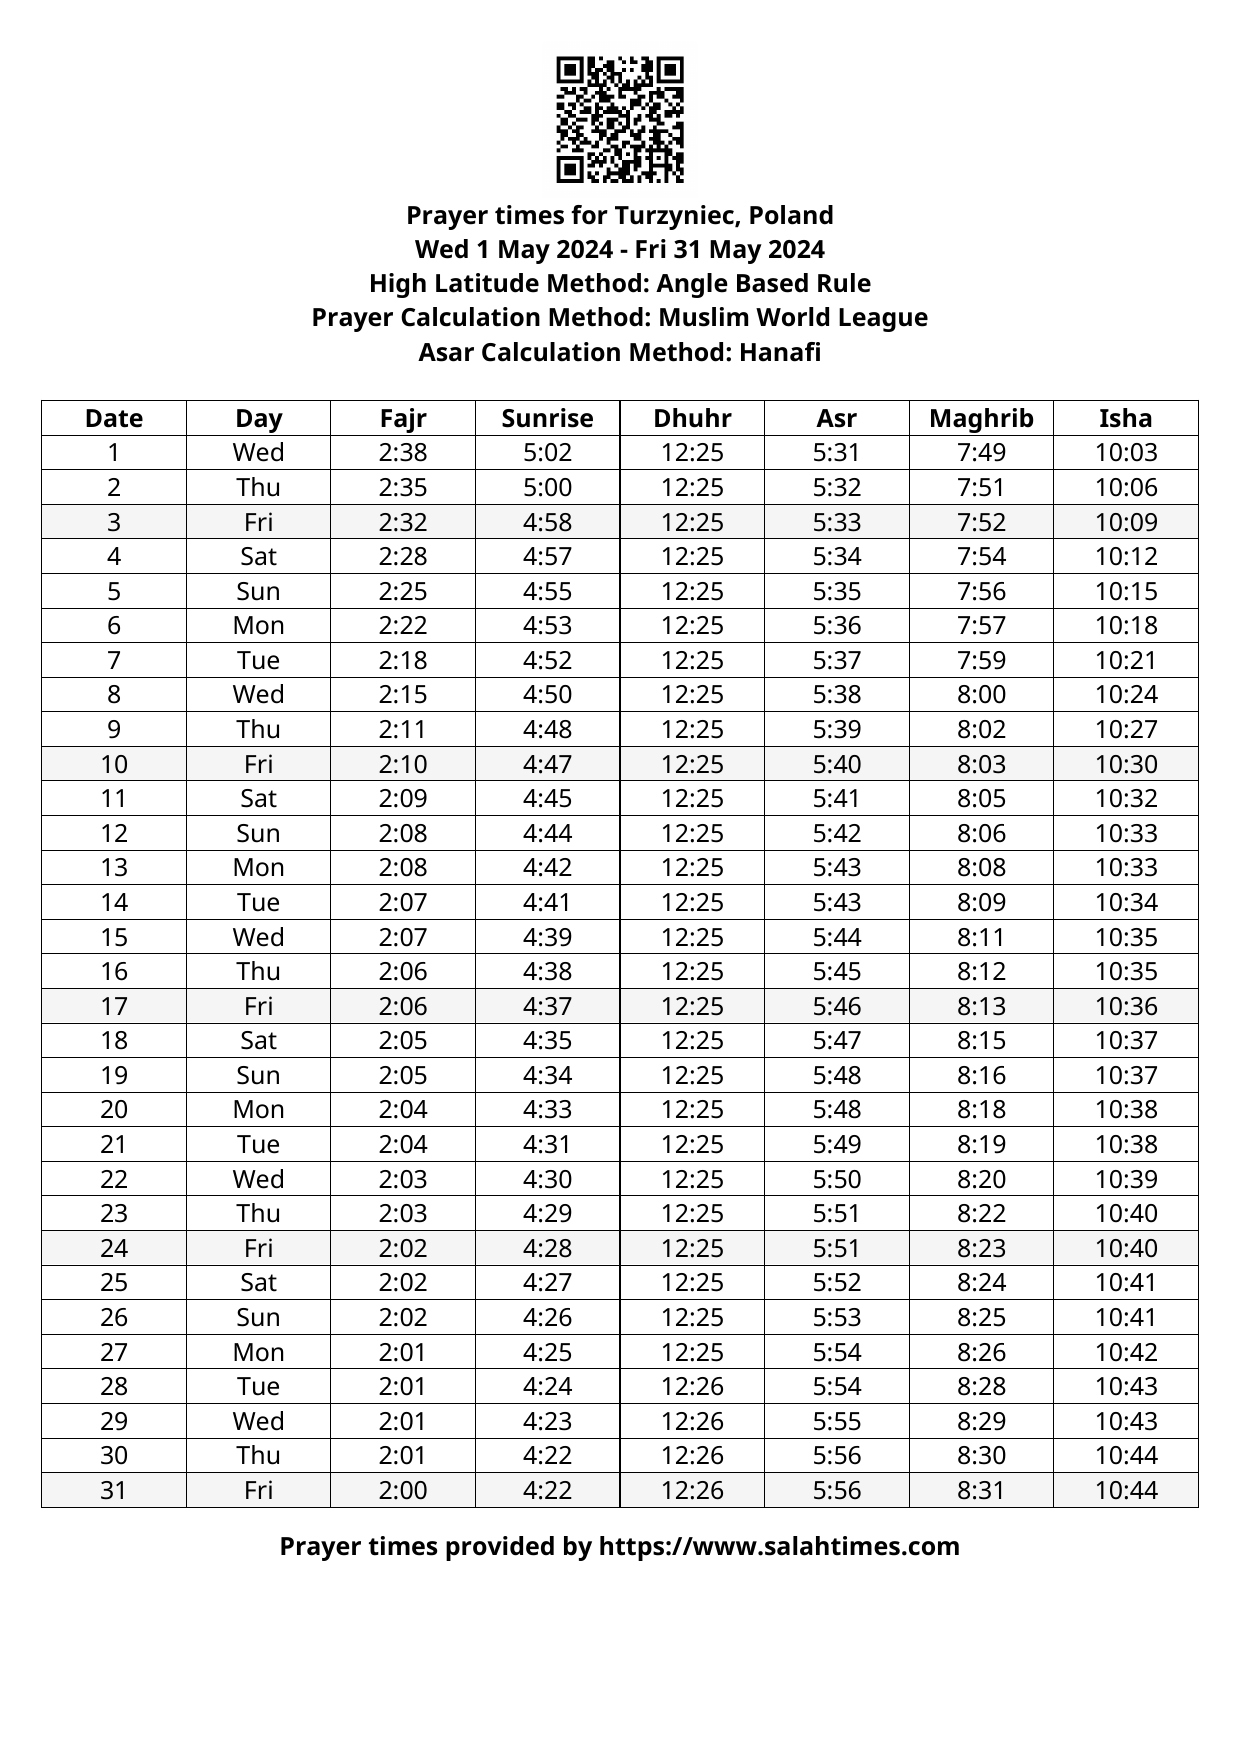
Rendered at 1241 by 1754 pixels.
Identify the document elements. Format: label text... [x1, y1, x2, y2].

table_cell 5:39 [765, 712, 909, 746]
table_cell Fri [187, 505, 330, 538]
table_cell 10:40 [1054, 1196, 1198, 1230]
table_cell Tue [187, 1127, 330, 1161]
table_cell 8:30 [910, 1439, 1053, 1472]
table_cell Mon [187, 1093, 330, 1126]
table_cell 3 [42, 505, 186, 538]
table_cell 8:15 [910, 1024, 1053, 1057]
table_cell 4:44 [476, 816, 619, 849]
table_cell 12:25 [621, 505, 764, 538]
table_cell 5:56 [765, 1439, 909, 1472]
table_header Sunrise [476, 401, 619, 434]
table_cell 5:37 [765, 643, 909, 677]
table_cell 8:31 [910, 1473, 1053, 1507]
table_cell 18 [42, 1024, 186, 1057]
table_cell 2:08 [331, 816, 475, 849]
table_cell 21 [42, 1127, 186, 1161]
table_header Maghrib [910, 401, 1053, 434]
table_cell 5:55 [765, 1404, 909, 1437]
table_cell 4:52 [476, 643, 619, 677]
table_cell 8:28 [910, 1369, 1053, 1403]
table_cell 2:06 [331, 989, 475, 1022]
table_cell 8:19 [910, 1127, 1053, 1161]
table_header Isha [1054, 401, 1198, 434]
table_cell 4:37 [476, 989, 619, 1022]
table_cell 5:53 [765, 1300, 909, 1334]
table_cell Tue [187, 885, 330, 919]
table_cell 5:02 [476, 436, 619, 469]
table_cell 12:25 [621, 1231, 764, 1264]
table_cell 12:25 [621, 1300, 764, 1334]
table_cell 10:33 [1054, 851, 1198, 884]
table_cell 10:34 [1054, 885, 1198, 919]
table_cell 4:33 [476, 1093, 619, 1126]
table_cell 2:07 [331, 885, 475, 919]
table_cell 12:25 [621, 1093, 764, 1126]
text Asar Calculation Method: Hanafi [42, 334, 1198, 368]
table_cell 7:59 [910, 643, 1053, 677]
table_cell Thu [187, 712, 330, 746]
table_cell 2:25 [331, 574, 475, 607]
table_cell Wed [187, 920, 330, 953]
table_cell 7:49 [910, 436, 1053, 469]
table_cell 2:32 [331, 505, 475, 538]
table_cell 9 [42, 712, 186, 746]
table_cell 5:51 [765, 1231, 909, 1264]
table_cell 12:25 [621, 574, 764, 607]
table_header Fajr [331, 401, 475, 434]
table_cell 2:01 [331, 1335, 475, 1368]
text Prayer times for Turzyniec, Poland [42, 198, 1198, 232]
table_cell 25 [42, 1266, 186, 1299]
table_cell 10 [42, 747, 186, 780]
table_cell Fri [187, 1473, 330, 1507]
table_cell 20 [42, 1093, 186, 1126]
table_cell 12:25 [621, 816, 764, 849]
table_cell 8:05 [910, 781, 1053, 815]
table_cell 5:54 [765, 1369, 909, 1403]
table_cell 5:35 [765, 574, 909, 607]
table_cell 2:03 [331, 1196, 475, 1230]
table_cell 29 [42, 1404, 186, 1437]
table_cell 5:41 [765, 781, 909, 815]
table_cell 2 [42, 470, 186, 504]
table_cell Thu [187, 470, 330, 504]
table_cell 12:25 [621, 436, 764, 469]
table_cell 12:25 [621, 1024, 764, 1057]
table_cell 4:23 [476, 1404, 619, 1437]
table_cell 12:25 [621, 747, 764, 780]
table_cell 4:35 [476, 1024, 619, 1057]
table_cell 2:35 [331, 470, 475, 504]
table_cell 10:37 [1054, 1058, 1198, 1092]
text Wed 1 May 2024 - Fri 31 May 2024 [42, 232, 1198, 266]
table_cell 8:26 [910, 1335, 1053, 1368]
table_cell 10:36 [1054, 989, 1198, 1022]
table_cell 5:56 [765, 1473, 909, 1507]
table_cell Thu [187, 1196, 330, 1230]
table_cell 4:34 [476, 1058, 619, 1092]
table_cell 5:54 [765, 1335, 909, 1368]
table_cell Wed [187, 1162, 330, 1195]
table_cell 5:00 [476, 470, 619, 504]
table_cell 5:47 [765, 1024, 909, 1057]
table_cell Sat [187, 781, 330, 815]
table_cell 12:25 [621, 712, 764, 746]
table_cell 10:35 [1054, 920, 1198, 953]
table_cell 2:18 [331, 643, 475, 677]
table_cell 4:22 [476, 1439, 619, 1472]
table_cell 4:30 [476, 1162, 619, 1195]
table_cell 5:34 [765, 539, 909, 573]
table_cell 8:23 [910, 1231, 1053, 1264]
table_cell 5:32 [765, 470, 909, 504]
table_cell 2:10 [331, 747, 475, 780]
table_cell 10:12 [1054, 539, 1198, 573]
table_cell 5:33 [765, 505, 909, 538]
table_cell 4:53 [476, 609, 619, 642]
table_cell 5:46 [765, 989, 909, 1022]
table_cell 8 [42, 678, 186, 711]
table_cell 8:00 [910, 678, 1053, 711]
table_cell 4:38 [476, 954, 619, 988]
table_cell 12 [42, 816, 186, 849]
table_cell 10:43 [1054, 1369, 1198, 1403]
table_cell 12:25 [621, 954, 764, 988]
table_cell 10:27 [1054, 712, 1198, 746]
table_cell 4:41 [476, 885, 619, 919]
table_cell 2:01 [331, 1404, 475, 1437]
table_cell Thu [187, 1439, 330, 1472]
table_cell 23 [42, 1196, 186, 1230]
table_cell 2:22 [331, 609, 475, 642]
table_cell 10:38 [1054, 1093, 1198, 1126]
table_cell 4:55 [476, 574, 619, 607]
table_cell 4:22 [476, 1473, 619, 1507]
table_cell Mon [187, 609, 330, 642]
table_cell 8:13 [910, 989, 1053, 1022]
table_cell 28 [42, 1369, 186, 1403]
table_cell 10:44 [1054, 1473, 1198, 1507]
table_cell 26 [42, 1300, 186, 1334]
table_cell 10:03 [1054, 436, 1198, 469]
table_cell 4:27 [476, 1266, 619, 1299]
table_cell 2:01 [331, 1439, 475, 1472]
table_cell Sat [187, 1266, 330, 1299]
table_cell 4:50 [476, 678, 619, 711]
table_cell 12:25 [621, 989, 764, 1022]
table_header Asr [765, 401, 909, 434]
table_cell 10:09 [1054, 505, 1198, 538]
table_cell 10:43 [1054, 1404, 1198, 1437]
table_cell 2:00 [331, 1473, 475, 1507]
table_cell 7:52 [910, 505, 1053, 538]
table_cell 12:26 [621, 1439, 764, 1472]
table_cell 12:25 [621, 678, 764, 711]
table_cell 12:25 [621, 781, 764, 815]
table_cell 5:36 [765, 609, 909, 642]
table_cell 16 [42, 954, 186, 988]
table_cell 12:26 [621, 1369, 764, 1403]
table_cell 7:51 [910, 470, 1053, 504]
table_cell 17 [42, 989, 186, 1022]
table_cell 4:42 [476, 851, 619, 884]
table_cell 5:51 [765, 1196, 909, 1230]
table_cell 22 [42, 1162, 186, 1195]
table_cell 11 [42, 781, 186, 815]
table_cell 8:25 [910, 1300, 1053, 1334]
table_cell 4 [42, 539, 186, 573]
table_cell 10:24 [1054, 678, 1198, 711]
table_cell 12:25 [621, 1162, 764, 1195]
table_cell 27 [42, 1335, 186, 1368]
table_cell 4:45 [476, 781, 619, 815]
table_cell 12:25 [621, 1058, 764, 1092]
table_cell 12:25 [621, 539, 764, 573]
table_cell 10:21 [1054, 643, 1198, 677]
table_cell 2:02 [331, 1231, 475, 1264]
table_cell 10:30 [1054, 747, 1198, 780]
table_cell 12:25 [621, 1196, 764, 1230]
table_header Dhuhr [621, 401, 764, 434]
table_cell 12:25 [621, 470, 764, 504]
table_cell 14 [42, 885, 186, 919]
table_cell 4:48 [476, 712, 619, 746]
table_cell 4:29 [476, 1196, 619, 1230]
table_cell 6 [42, 609, 186, 642]
table_cell 2:06 [331, 954, 475, 988]
table_cell 2:09 [331, 781, 475, 815]
table_cell 2:02 [331, 1300, 475, 1334]
table_cell 2:07 [331, 920, 475, 953]
table_cell 5:52 [765, 1266, 909, 1299]
table_cell Fri [187, 989, 330, 1022]
table_cell 12:25 [621, 1266, 764, 1299]
table_cell 12:25 [621, 920, 764, 953]
table_cell 10:38 [1054, 1127, 1198, 1161]
picture [542, 41, 699, 198]
table_header Date [42, 401, 186, 434]
table_cell Sat [187, 539, 330, 573]
table_cell 2:04 [331, 1127, 475, 1161]
table_cell 4:39 [476, 920, 619, 953]
table_cell 5:44 [765, 920, 909, 953]
table_cell 10:41 [1054, 1300, 1198, 1334]
table_cell 7 [42, 643, 186, 677]
table_cell Thu [187, 954, 330, 988]
table_cell 12:26 [621, 1404, 764, 1437]
table_cell 2:05 [331, 1058, 475, 1092]
table_cell Sun [187, 816, 330, 849]
table_header Day [187, 401, 330, 434]
table_cell Wed [187, 678, 330, 711]
table_cell 4:47 [476, 747, 619, 780]
table_cell Sat [187, 1024, 330, 1057]
table_cell 12:25 [621, 1335, 764, 1368]
text Prayer Calculation Method: Muslim World League [42, 300, 1198, 334]
table_cell 12:25 [621, 851, 764, 884]
table_cell 7:56 [910, 574, 1053, 607]
table_cell 10:39 [1054, 1162, 1198, 1195]
table_cell 10:40 [1054, 1231, 1198, 1264]
table_cell 15 [42, 920, 186, 953]
table_cell 12:26 [621, 1473, 764, 1507]
table_cell 7:54 [910, 539, 1053, 573]
table_cell 5:38 [765, 678, 909, 711]
table_cell 8:12 [910, 954, 1053, 988]
table_cell 10:33 [1054, 816, 1198, 849]
table_cell 8:09 [910, 885, 1053, 919]
table_cell 13 [42, 851, 186, 884]
table_cell 2:02 [331, 1266, 475, 1299]
table_cell 10:42 [1054, 1335, 1198, 1368]
text High Latitude Method: Angle Based Rule [42, 266, 1198, 300]
table_cell Sun [187, 574, 330, 607]
table_cell 8:08 [910, 851, 1053, 884]
table_cell Fri [187, 747, 330, 780]
table_cell 10:32 [1054, 781, 1198, 815]
table_cell 30 [42, 1439, 186, 1472]
table_cell 2:38 [331, 436, 475, 469]
table_cell Tue [187, 1369, 330, 1403]
table_cell 4:31 [476, 1127, 619, 1161]
table_cell 10:18 [1054, 609, 1198, 642]
table_cell 4:26 [476, 1300, 619, 1334]
table_cell 8:24 [910, 1266, 1053, 1299]
table_cell 10:41 [1054, 1266, 1198, 1299]
table_cell 2:03 [331, 1162, 475, 1195]
table_cell 5:48 [765, 1093, 909, 1126]
table_cell 2:01 [331, 1369, 475, 1403]
table_cell 5:49 [765, 1127, 909, 1161]
table_cell Tue [187, 643, 330, 677]
table_cell 8:06 [910, 816, 1053, 849]
table_cell 2:11 [331, 712, 475, 746]
table_cell 2:28 [331, 539, 475, 573]
table_cell 5:31 [765, 436, 909, 469]
table_cell 8:02 [910, 712, 1053, 746]
table_cell Sun [187, 1058, 330, 1092]
table_cell 4:25 [476, 1335, 619, 1368]
table_cell 8:11 [910, 920, 1053, 953]
table_cell 5:43 [765, 885, 909, 919]
table_cell 8:22 [910, 1196, 1053, 1230]
table_cell 12:25 [621, 643, 764, 677]
text Prayer times provided by https://www.salahtimes.com [42, 1528, 1198, 1563]
table_cell 5:40 [765, 747, 909, 780]
table_cell 5:48 [765, 1058, 909, 1092]
table_cell 5 [42, 574, 186, 607]
table_cell 31 [42, 1473, 186, 1507]
table_cell Mon [187, 851, 330, 884]
table_cell 12:25 [621, 609, 764, 642]
table_cell 4:24 [476, 1369, 619, 1403]
table_cell 10:44 [1054, 1439, 1198, 1472]
table_cell 8:03 [910, 747, 1053, 780]
table_cell 5:45 [765, 954, 909, 988]
table_cell Wed [187, 436, 330, 469]
table_cell Fri [187, 1231, 330, 1264]
table_cell 1 [42, 436, 186, 469]
table_cell Mon [187, 1335, 330, 1368]
table_cell 5:50 [765, 1162, 909, 1195]
table_cell 4:28 [476, 1231, 619, 1264]
table_cell 10:35 [1054, 954, 1198, 988]
table_cell 2:04 [331, 1093, 475, 1126]
table_cell 8:29 [910, 1404, 1053, 1437]
table_cell 8:18 [910, 1093, 1053, 1126]
table_cell 2:15 [331, 678, 475, 711]
table_cell 10:06 [1054, 470, 1198, 504]
table_cell 24 [42, 1231, 186, 1264]
table_cell 5:42 [765, 816, 909, 849]
table_cell 2:05 [331, 1024, 475, 1057]
table_cell 10:37 [1054, 1024, 1198, 1057]
table_cell 7:57 [910, 609, 1053, 642]
table_cell 4:57 [476, 539, 619, 573]
table_cell Wed [187, 1404, 330, 1437]
table_cell 2:08 [331, 851, 475, 884]
table_cell Sun [187, 1300, 330, 1334]
table_cell 4:58 [476, 505, 619, 538]
table_cell 19 [42, 1058, 186, 1092]
table_cell 8:20 [910, 1162, 1053, 1195]
table_cell 12:25 [621, 1127, 764, 1161]
table_cell 8:16 [910, 1058, 1053, 1092]
table_cell 10:15 [1054, 574, 1198, 607]
table_cell 12:25 [621, 885, 764, 919]
table_cell 5:43 [765, 851, 909, 884]
